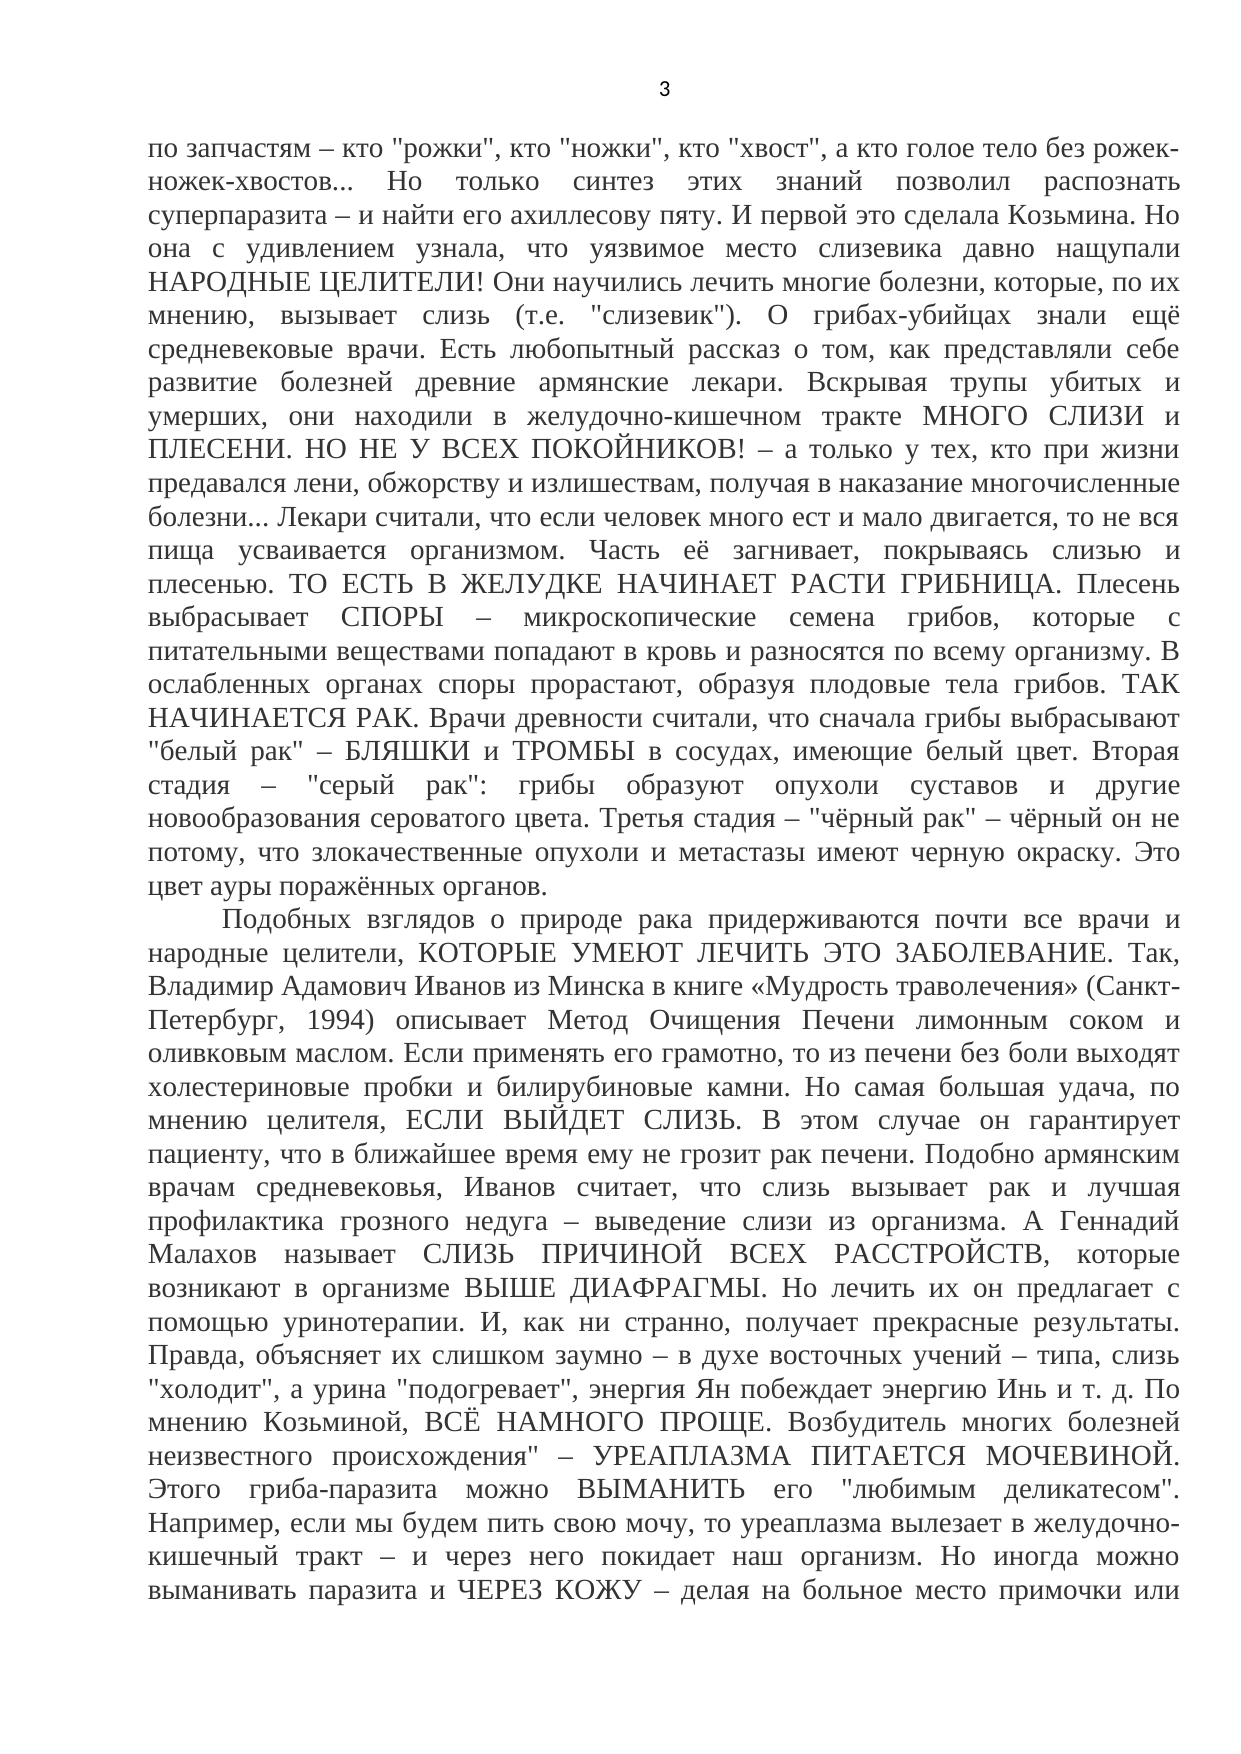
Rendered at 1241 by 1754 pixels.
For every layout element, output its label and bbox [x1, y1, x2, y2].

text [148, 130, 1181, 901]
text [148, 901, 1181, 1606]
